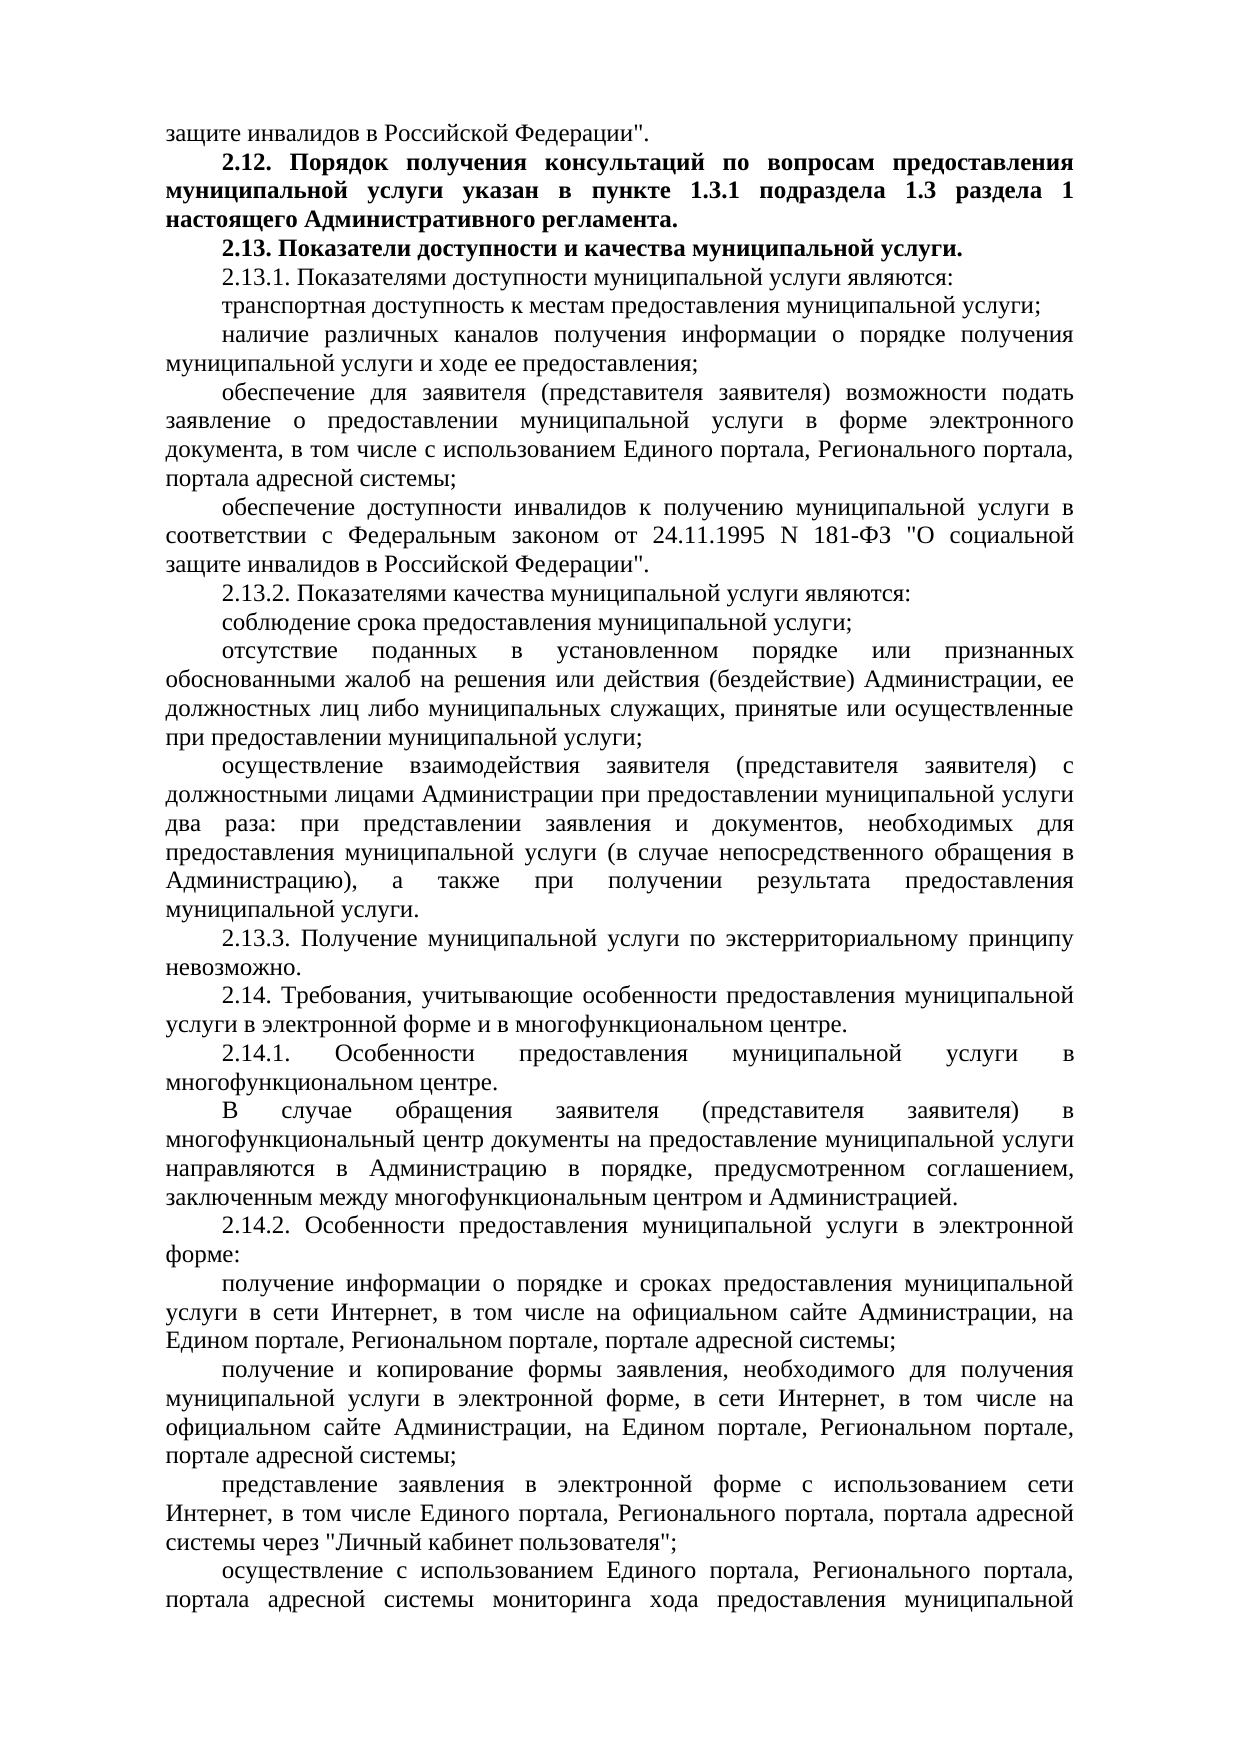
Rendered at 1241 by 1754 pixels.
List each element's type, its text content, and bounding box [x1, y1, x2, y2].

text соблюдение срока предоставления муниципальной услуги; [165, 607, 1075, 636]
text отсутствие поданных в установленном порядке или признанных обоснованными жалоб на решения или действия (бездействие) Администрации, ее должностных лиц либо муниципальных служащих, принятые или осуществленные при предоставлении муниципальной услуги; [165, 636, 1075, 751]
text получение информации о порядке и сроках предоставления муниципальной услуги в сети Интернет, в том числе на официальном сайте Администрации, на Едином портале, Региональном портале, портале адресной системы; [165, 1268, 1075, 1354]
text 2.12. Порядок получения консультаций по вопросам предоставления муниципальной услуги указан в пункте 1.3.1 подраздела 1.3 раздела 1 настоящего Административного регламента. [165, 147, 1075, 233]
text представление заявления в электронной форме с использованием сети Интернет, в том числе Единого портала, Регионального портала, портала адресной системы через "Личный кабинет пользователя"; [165, 1469, 1075, 1556]
text транспортная доступность к местам предоставления муниципальной услуги; [165, 291, 1075, 319]
text получение и копирование формы заявления, необходимого для получения муниципальной услуги в электронной форме, в сети Интернет, в том числе на официальном сайте Администрации, на Едином портале, Региональном портале, портале адресной системы; [165, 1354, 1075, 1469]
text 2.14. Требования, учитывающие особенности предоставления муниципальной услуги в электронной форме и в многофункциональном центре. [165, 981, 1075, 1038]
text обеспечение для заявителя (представителя заявителя) возможности подать заявление о предоставлении муниципальной услуги в форме электронного документа, в том числе с использованием Единого портала, Регионального портала, портала адресной системы; [165, 377, 1075, 492]
text 2.14.2. Особенности предоставления муниципальной услуги в электронной форме: [165, 1211, 1075, 1268]
text наличие различных каналов получения информации о порядке получения муниципальной услуги и ходе ее предоставления; [165, 319, 1075, 377]
text В случае обращения заявителя (представителя заявителя) в многофункциональный центр документы на предоставление муниципальной услуги направляются в Администрацию в порядке, предусмотренном соглашением, заключенным между многофункциональным центром и Администрацией. [165, 1096, 1075, 1211]
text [165, 118, 1075, 147]
text 2.14.1. Особенности предоставления муниципальной услуги в многофункциональном центре. [165, 1038, 1075, 1096]
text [165, 1556, 1075, 1613]
text осуществление взаимодействия заявителя (представителя заявителя) с должностными лицами Администрации при предоставлении муниципальной услуги два раза: при представлении заявления и документов, необходимых для предоставления муниципальной услуги (в случае непосредственного обращения в Администрацию), а также при получении результата предоставления муниципальной услуги. [165, 751, 1075, 923]
text 2.13.2. Показателями качества муниципальной услуги являются: [165, 578, 1075, 607]
text 2.13.1. Показателями доступности муниципальной услуги являются: [165, 262, 1075, 291]
text 2.13.3. Получение муниципальной услуги по экстерриториальному принципу невозможно. [165, 923, 1075, 981]
text обеспечение доступности инвалидов к получению муниципальной услуги в соответствии с Федеральным законом от 24.11.1995 N 181-ФЗ "О социальной защите инвалидов в Российской Федерации". [165, 492, 1075, 578]
text 2.13. Показатели доступности и качества муниципальной услуги. [165, 233, 1075, 262]
